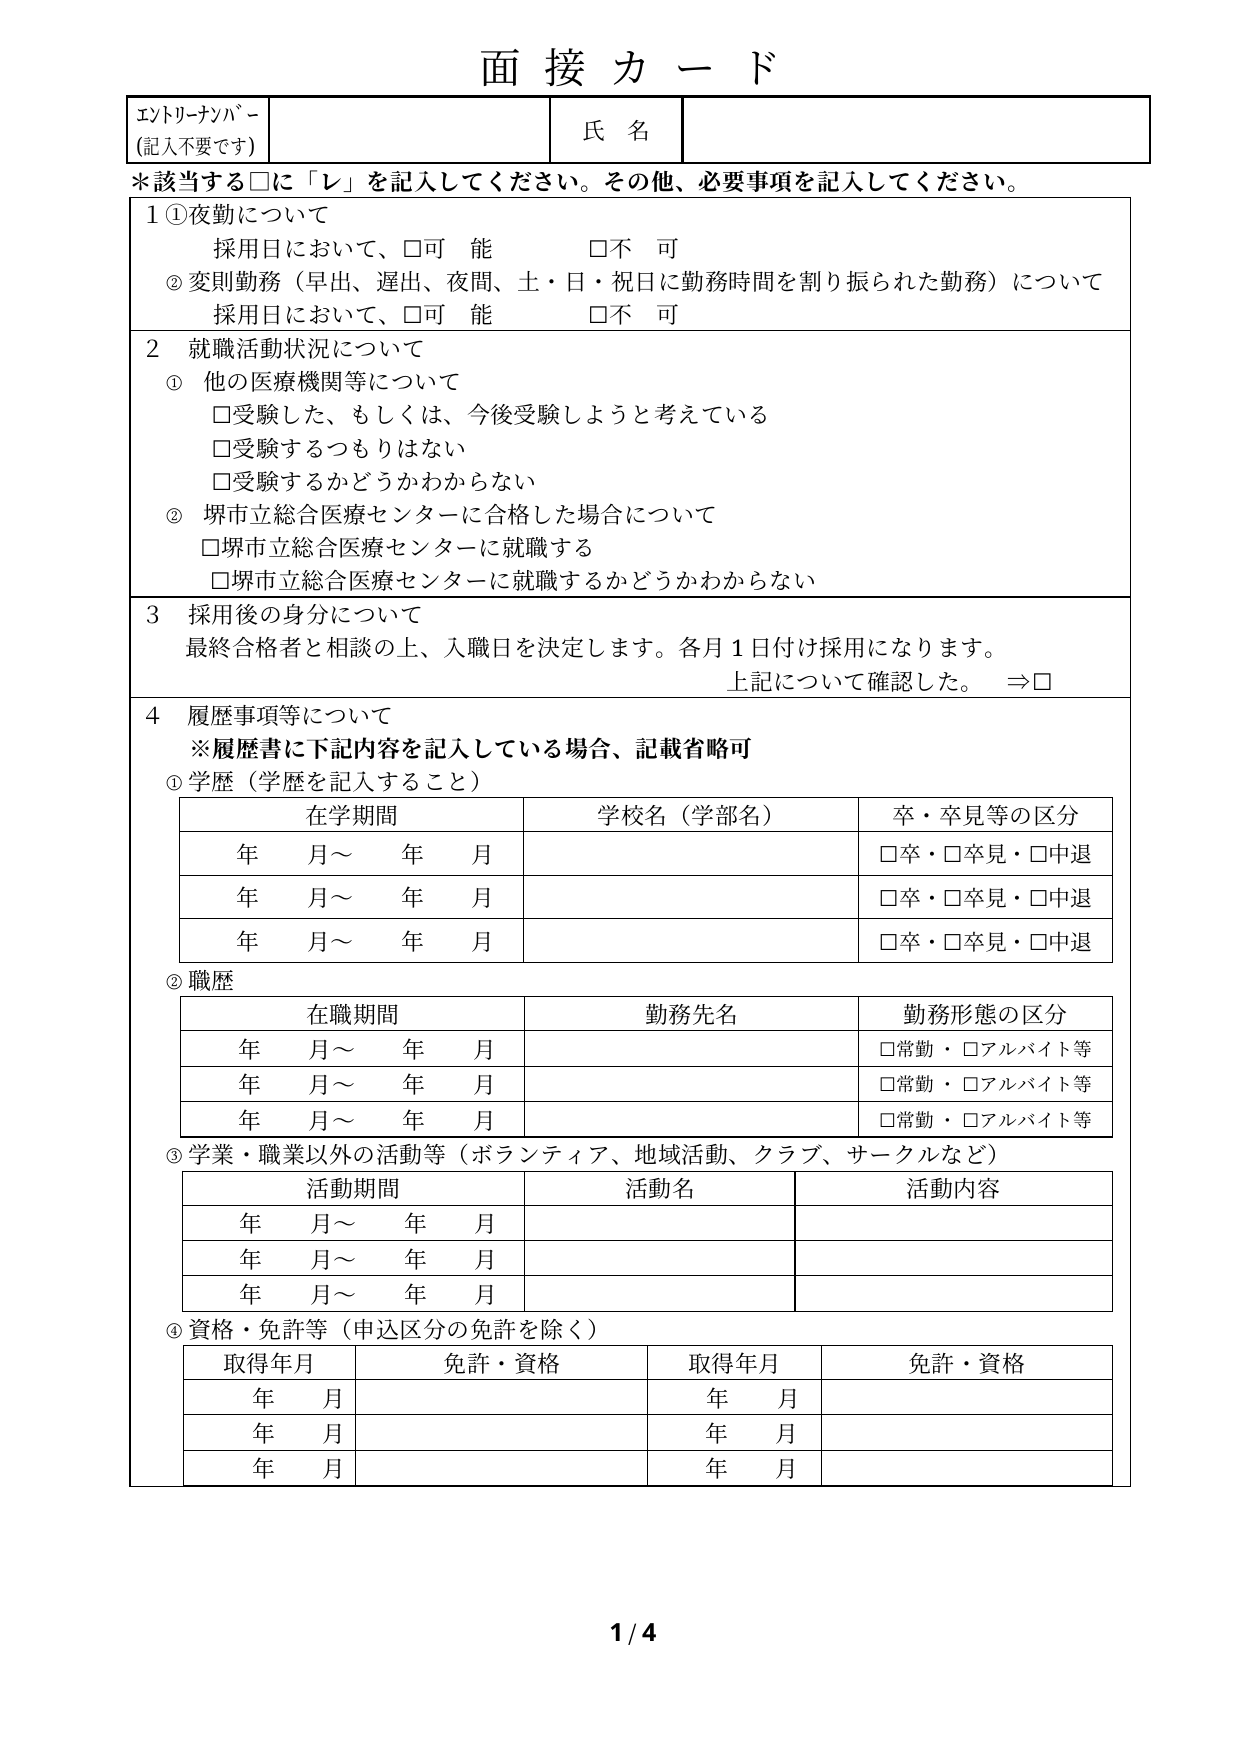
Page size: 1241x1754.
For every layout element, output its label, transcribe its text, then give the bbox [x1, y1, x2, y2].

table_cell ２ 就職活動状況について 他の医療機関等について 受験した、もしくは、今後受験しようと考えている 受験するつもりはない 受験するかどうかわからない 堺市立総合医療センターに合格した場合について 堺市立総合医療センターに就職する 堺市立総合医療センターに就職するかどうかわからない [131, 331, 1130, 596]
table_header [270, 98, 549, 162]
table_header 氏 名 [551, 98, 681, 162]
table_cell ４ 履歴事項等について ※履歴書に下記内容を記入している場合、記載省略可 ①学歴（学歴を記入すること） ②職歴 ③学業・職業以外の活動等（ボランティア、地域活動、クラブ、サークルなど） ④資格・免許等（申込区分の免許を除く） [131, 698, 1130, 1486]
table_header １①夜勤について 採用日において、可 能 不 可 ②変則勤務（早出、遅出、夜間、土・日・祝日に勤務時間を割り振られた勤務）について 採用日において、可 能 不 可 [131, 198, 1130, 330]
text ＊該当する□に「レ」を記入してください。その他、必要事項を記入してください。 [129, 164, 1131, 197]
table_cell ３ 採用後の身分について 最終合格者と相談の上、入職日を決定します。各月1日付け採用になります。 上記について確認した。 ⇒ [131, 598, 1130, 697]
table_header ｴﾝﾄﾘｰﾅﾝﾊﾞｰ (記入不要です) [128, 98, 268, 162]
table_header [684, 98, 1149, 162]
text 面 接 カ ー ド [129, 35, 1131, 95]
